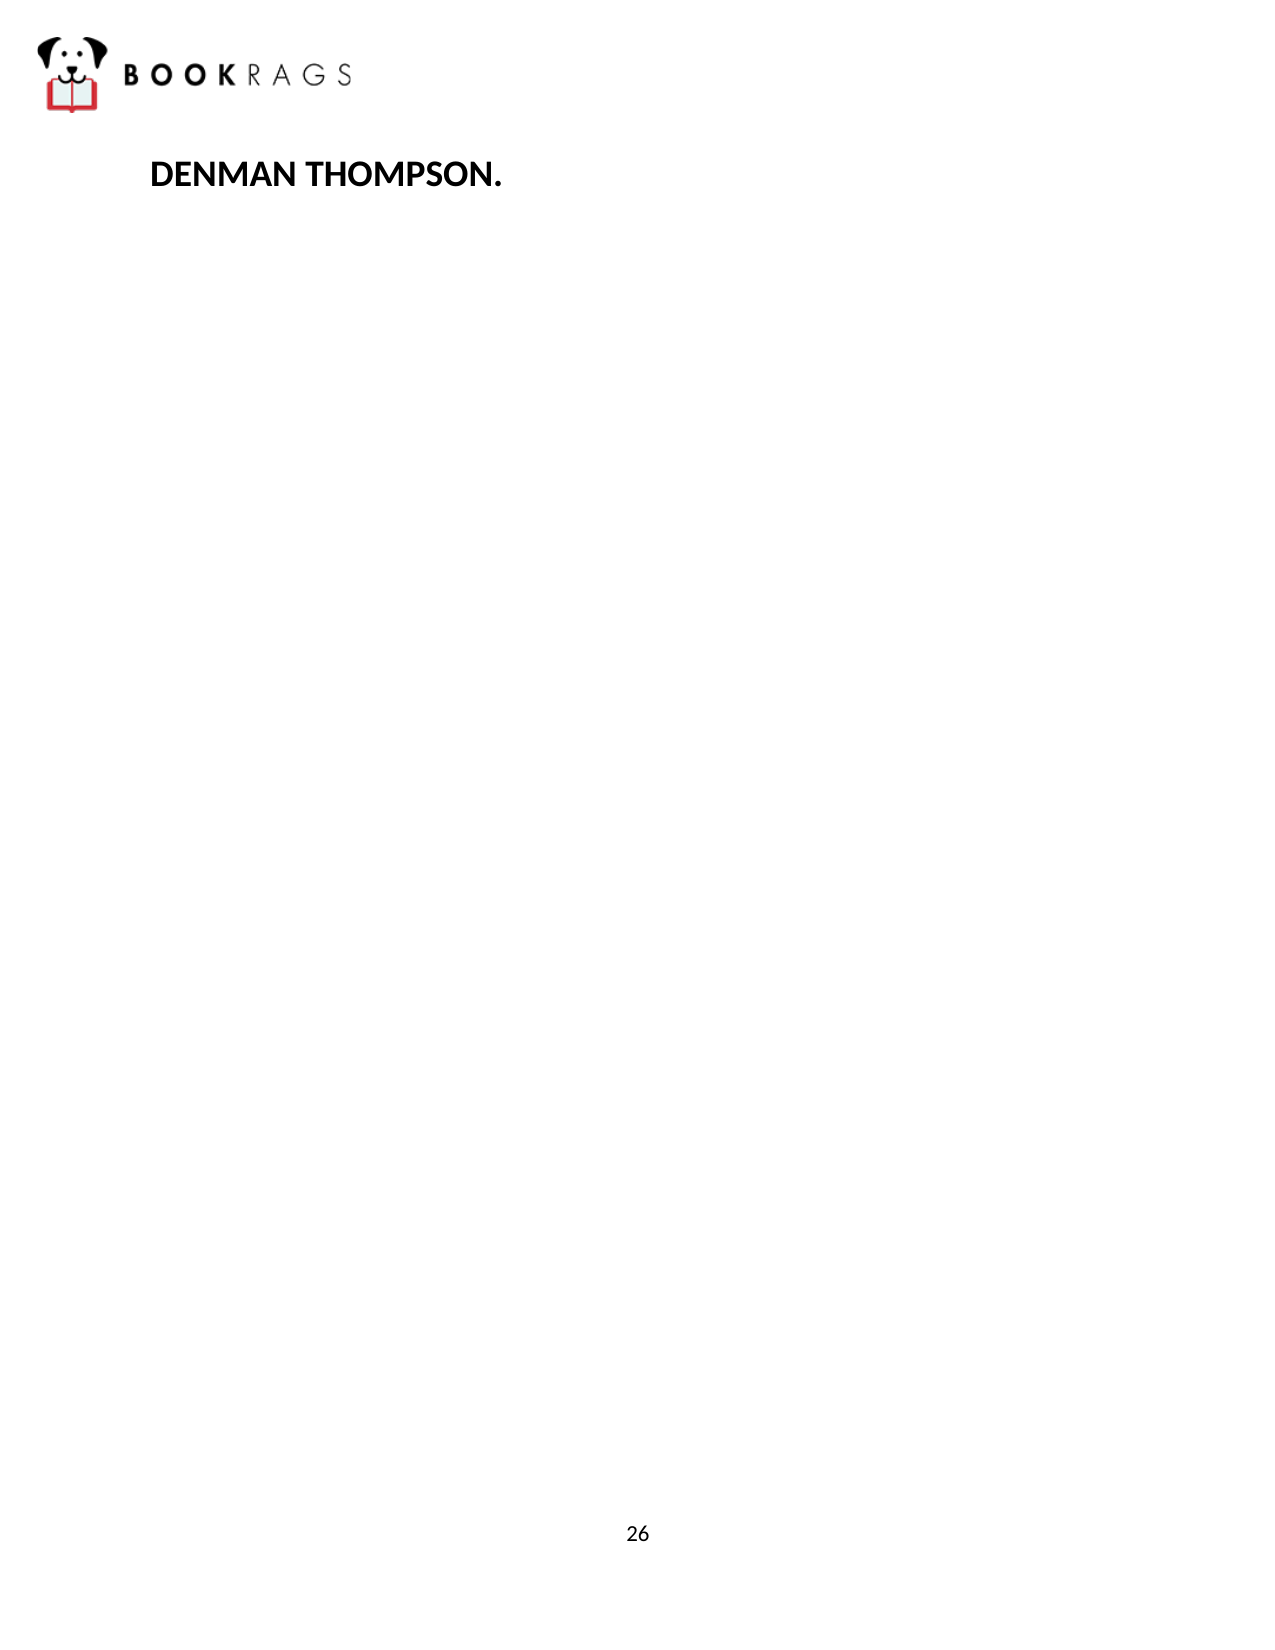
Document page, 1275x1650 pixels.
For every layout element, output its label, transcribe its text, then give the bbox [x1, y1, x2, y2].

text DENMAN THOMPSON. [150, 150, 1125, 196]
picture [37, 37, 351, 113]
